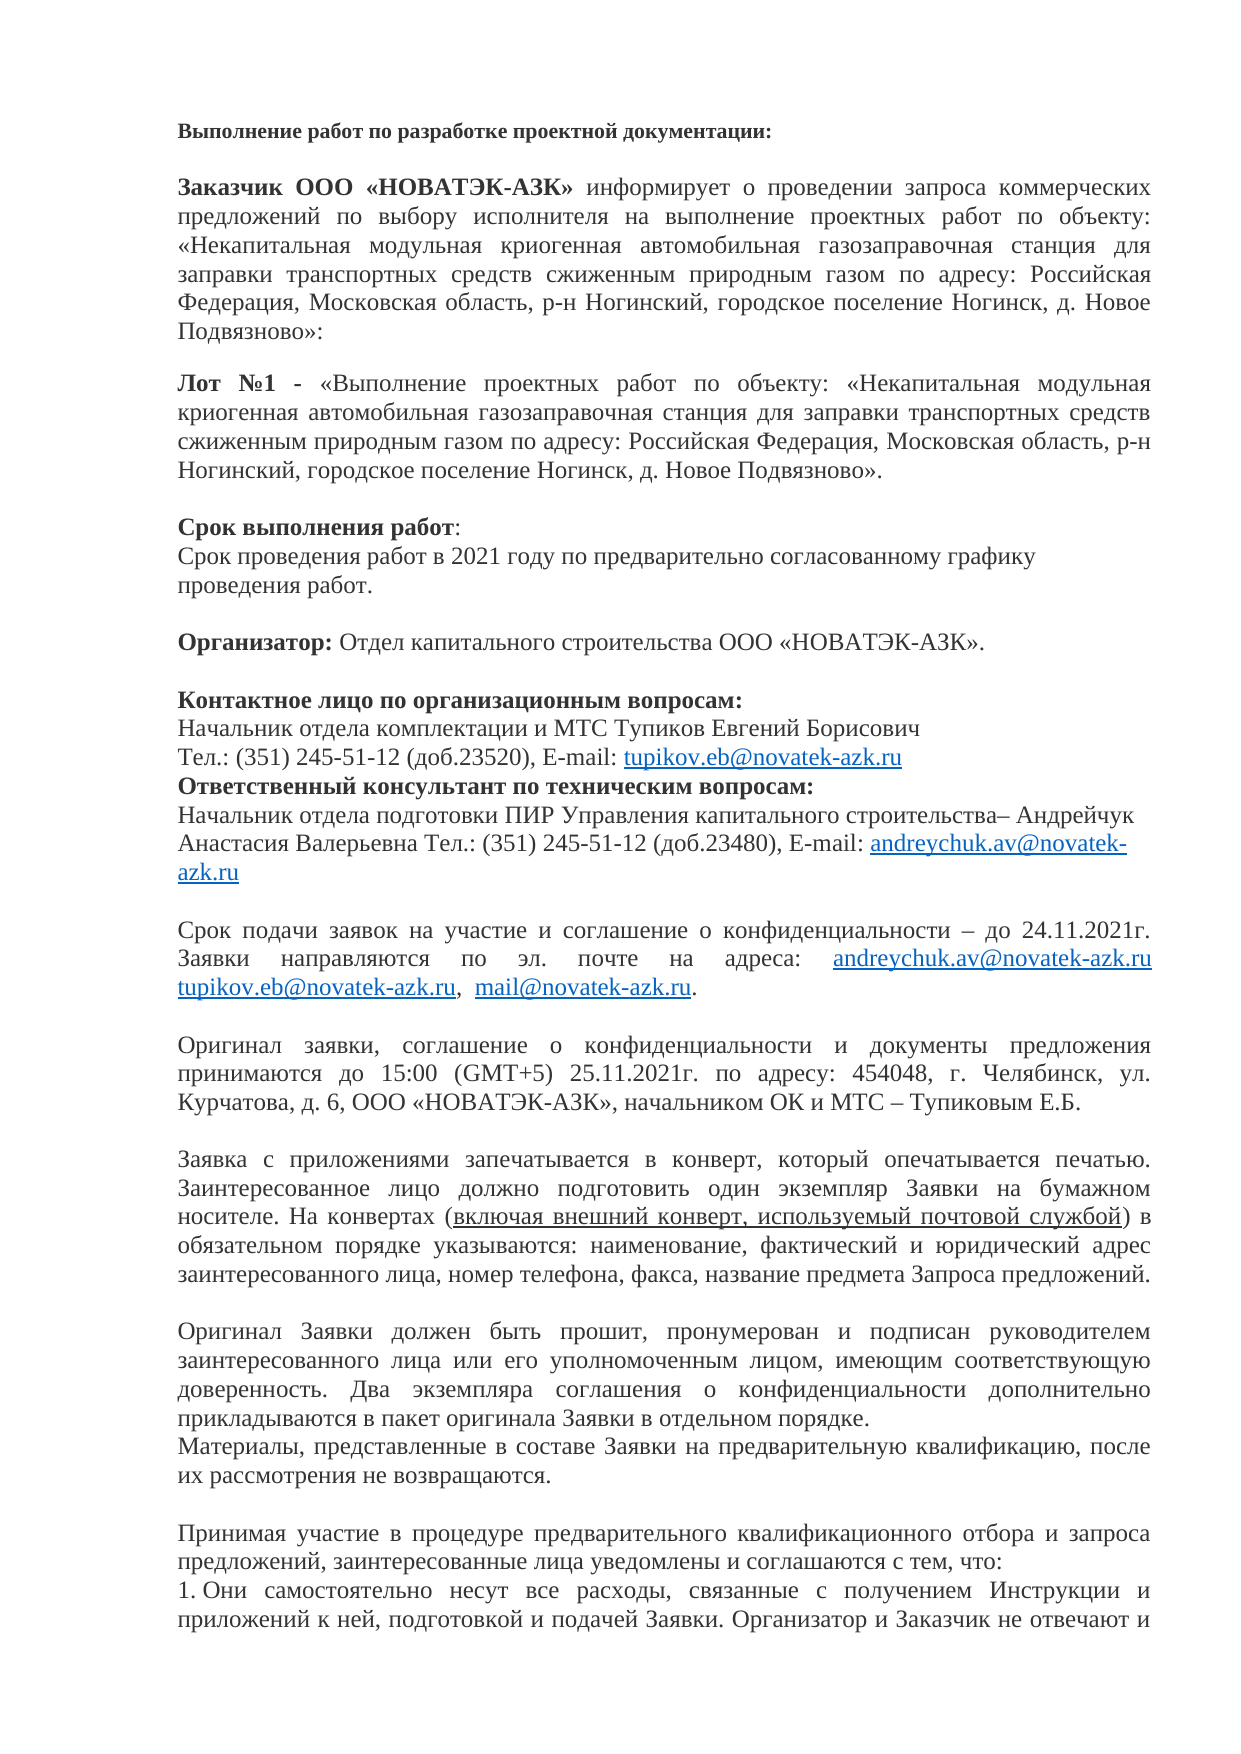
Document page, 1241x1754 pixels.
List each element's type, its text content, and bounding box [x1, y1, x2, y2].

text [177, 1575, 1152, 1633]
text Оригинал Заявки должен быть прошит, пронумерован и подписан руководителем заинтересованного лица или его уполномоченным лицом, имеющим соответствующую доверенность. Два экземпляра соглашения о конфиденциальности дополнительно прикладываются в пакет оригинала Заявки в отдельном порядке. [177, 1316, 1152, 1431]
text Выполнение работ по разработке проектной документации: [177, 118, 1152, 143]
text Ответственный консультант по техническим вопросам: [177, 771, 1152, 800]
text Срок выполнения работ: [177, 512, 1152, 541]
text Контактное лицо по организационным вопросам: [177, 685, 1152, 713]
text Заявка с приложениями запечатывается в конверт, который опечатывается печатью. Заинтересованное лицо должно подготовить один экземпляр Заявки на бумажном носителе. На конвертах (включая внешний конверт, используемый почтовой службой) в обязательном порядке указываются: наименование, фактический и юридический адрес заинтересованного лица, номер телефона, факса, название предмета Запроса предложений. [177, 1144, 1152, 1288]
text Срок подачи заявок на участие и соглашение о конфиденциальности – до 24.11.2021г. Заявки направляются по эл. почте на адреса: andreychuk.av@novatek-azk.ru tupikov.eb@novatek-azk.ru, mail@novatek-azk.ru. [177, 915, 1152, 1001]
text Заказчик ООО «НОВАТЭК-АЗК» информирует о проведении запроса коммерческих предложений по выбору исполнителя на выполнение проектных работ по объекту: «Некапитальная модульная криогенная автомобильная газозаправочная станция для заправки транспортных средств сжиженным природным газом по адресу: Российская Федерация, Московская область, р-н Ногинский, городское поселение Ногинск, д. Новое Подвязново»: [177, 172, 1152, 345]
text Начальник отдела комплектации и МТС Тупиков Евгений Борисович [177, 713, 1152, 742]
text Лот №1 - «Выполнение проектных работ по объекту: «Некапитальная модульная криогенная автомобильная газозаправочная станция для заправки транспортных средств сжиженным природным газом по адресу: Российская Федерация, Московская область, р-н Ногинский, городское поселение Ногинск, д. Новое Подвязново». [177, 368, 1152, 483]
text Материалы, представленные в составе Заявки на предварительную квалификацию, после их рассмотрения не возвращаются. [177, 1431, 1152, 1489]
text Срок проведения работ в 2021 году по предварительно согласованному графику проведения работ. [177, 541, 1152, 598]
text Оригинал заявки, соглашение о конфиденциальности и документы предложения принимаются до 15:00 (GMT+5) 25.11.2021г. по адресу: 454048, г. Челябинск, ул. Курчатова, д. 6, ОOО «НОВАТЭК-АЗК», начальником ОК и МТС – Тупиковым Е.Б. [177, 1030, 1152, 1116]
text Принимая участие в процедуре предварительного квалификационного отбора и запроса предложений, заинтересованные лица уведомлены и соглашаются с тем, что: [177, 1518, 1152, 1575]
text Начальник отдела подготовки ПИР Управления капитального строительства– Андрейчук Анастасия Валерьевна Тел.: (351) 245-51-12 (доб.23480), E-mail: andreychuk.av@novatek-azk.ru [177, 800, 1152, 886]
text Организатор: Отдел капитального строительства ООО «НОВАТЭК-АЗК». [177, 627, 1152, 656]
text Тел.: (351) 245-51-12 (доб.23520), E-mail: tupikov.eb@novatek-azk.ru [177, 742, 1152, 771]
